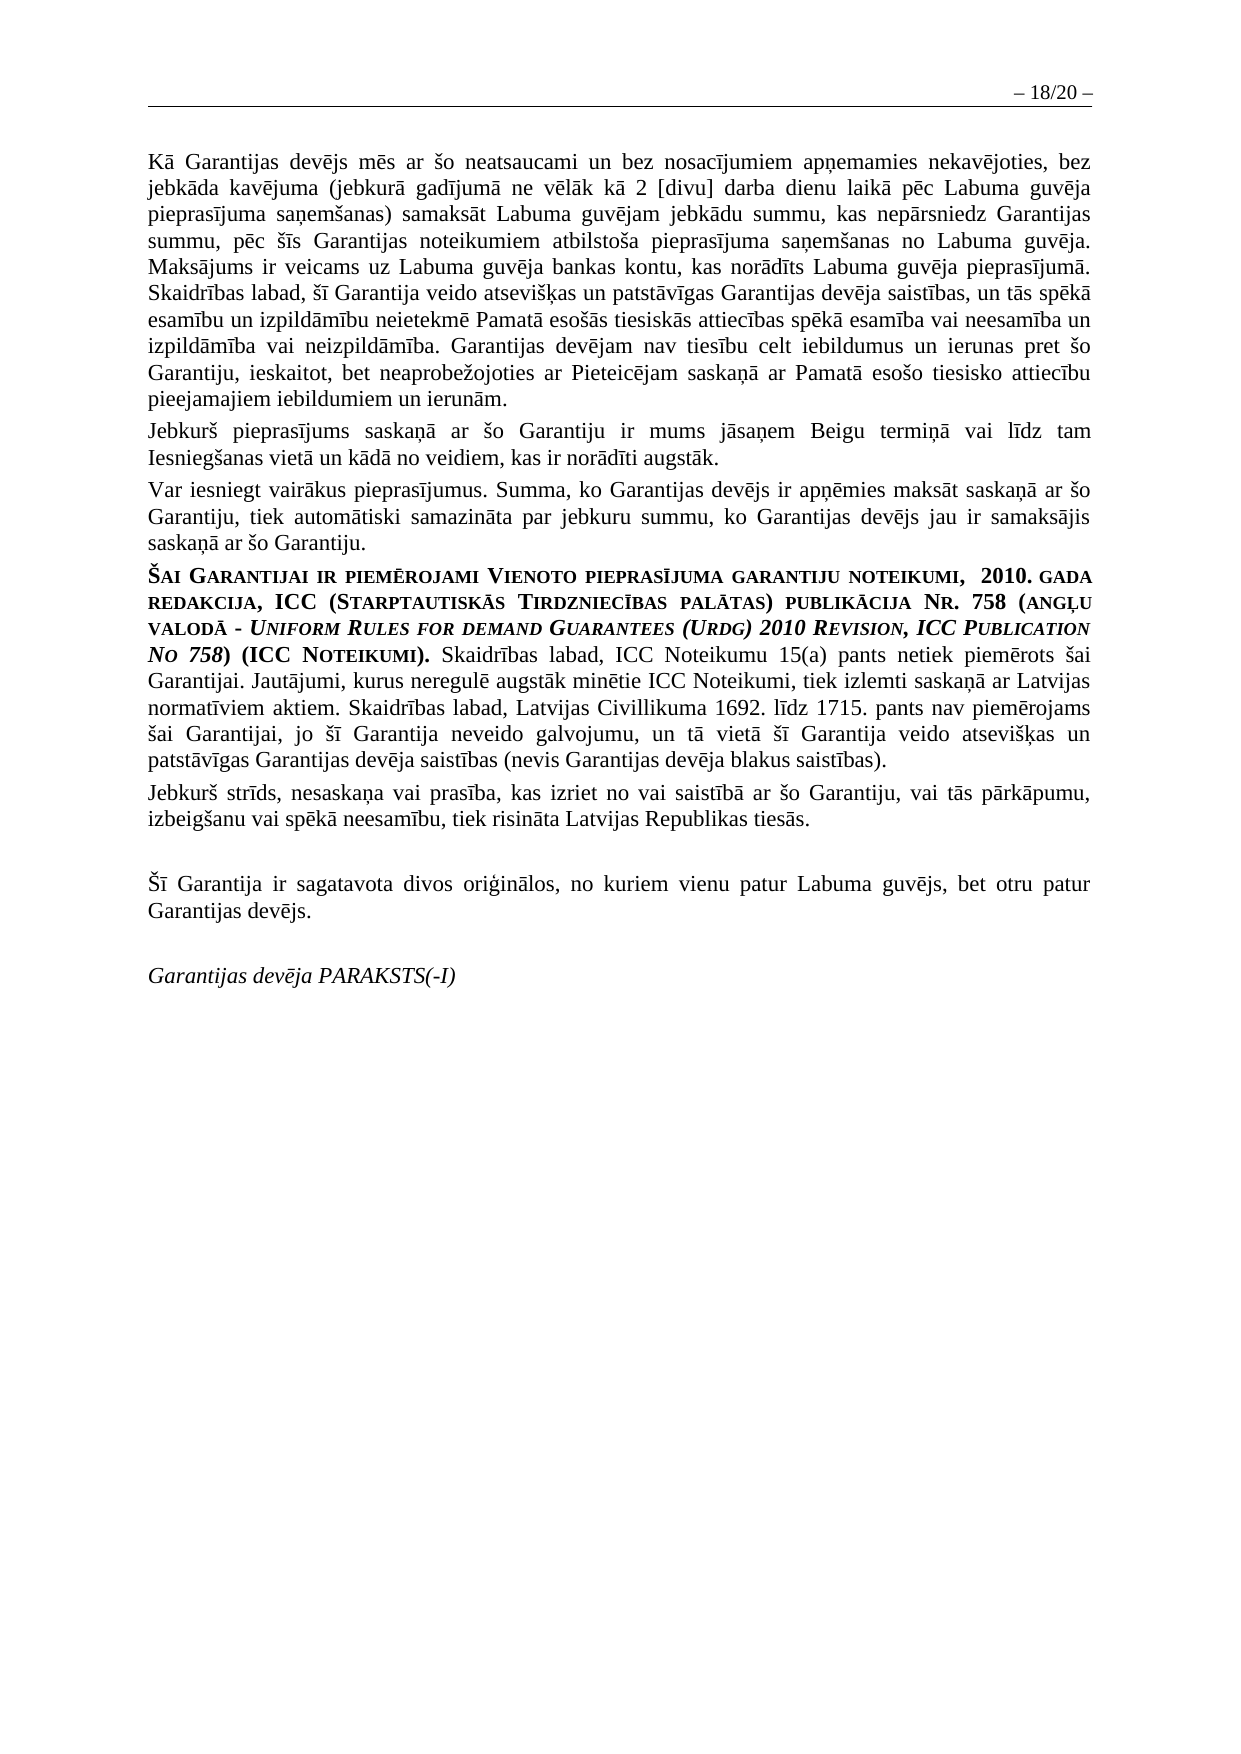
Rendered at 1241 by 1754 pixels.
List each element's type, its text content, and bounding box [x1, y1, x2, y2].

text Jebkurš strīds, nesaskaņa vai prasība, kas izriet no vai saistībā ar šo Garantiju, vai tās pārkāpumu, izbeigšanu vai spēkā neesamību, tiek risināta Latvijas Republikas tiesās. [148, 779, 1092, 832]
text Kā Garantijas devējs mēs ar šo neatsaucami un bez nosacījumiem apņemamies nekavējoties, bez jebkāda kavējuma (jebkurā gadījumā ne vēlāk kā 2 [divu] darba dienu laikā pēc Labuma guvēja pieprasījuma saņemšanas) samaksāt Labuma guvējam jebkādu summu, kas nepārsniedz Garantijas summu, pēc šīs Garantijas noteikumiem atbilstoša pieprasījuma saņemšanas no Labuma guvēja. Maksājums ir veicams uz Labuma guvēja bankas kontu, kas norādīts Labuma guvēja pieprasījumā. Skaidrības labad, šī Garantija veido atsevišķas un patstāvīgas Garantijas devēja saistības, un tās spēkā esamību un izpildāmību neietekmē Pamatā esošās tiesiskās attiecības spēkā esamība vai neesamība un izpildāmība vai neizpildāmība. Garantijas devējam nav tiesību celt iebildumus un ierunas pret šo Garantiju, ieskaitot, bet neaprobežojoties ar Pieteicējam saskaņā ar Pamatā esošo tiesisko attiecību pieejamajiem iebildumiem un ierunām. [148, 148, 1092, 411]
text Var iesniegt vairākus pieprasījumus. Summa, ko Garantijas devējs ir apņēmies maksāt saskaņā ar šo Garantiju, tiek automātiski samazināta par jebkuru summu, ko Garantijas devējs jau ir samaksājis saskaņā ar šo Garantiju. [148, 476, 1092, 556]
text Jebkurš pieprasījums saskaņā ar šo Garantiju ir mums jāsaņem Beigu termiņā vai līdz tam Iesniegšanas vietā un kādā no veidiem, kas ir norādīti augstāk. [148, 417, 1092, 470]
text Šī Garantija ir sagatavota divos oriģinālos, no kuriem vienu patur Labuma guvējs, bet otru patur Garantijas devējs. [148, 870, 1092, 923]
text Šai Garantijai ir piemērojami Vienoto pieprasījuma garantiju noteikumi, 2010. gada redakcija, ICC (Starptautiskās Tirdzniecības palātas) publikācija Nr. 758 (angļu valodā - Uniform Rules for demand Guarantees (Urdg) 2010 Revision, ICC Publication No 758) (ICC Noteikumi). Skaidrības labad, ICC Noteikumu 15(a) pants netiek piemērots šai Garantijai. Jautājumi, kurus neregulē augstāk minētie ICC Noteikumi, tiek izlemti saskaņā ar Latvijas normatīviem aktiem. Skaidrības labad, Latvijas Civillikuma 1692. līdz 1715. pants nav piemērojams šai Garantijai, jo šī Garantija neveido galvojumu, un tā vietā šī Garantija veido atsevišķas un patstāvīgas Garantijas devēja saistības (nevis Garantijas devēja blakus saistības). [148, 562, 1092, 773]
text Garantijas devēja PARAKSTS(-I) [148, 962, 1092, 988]
